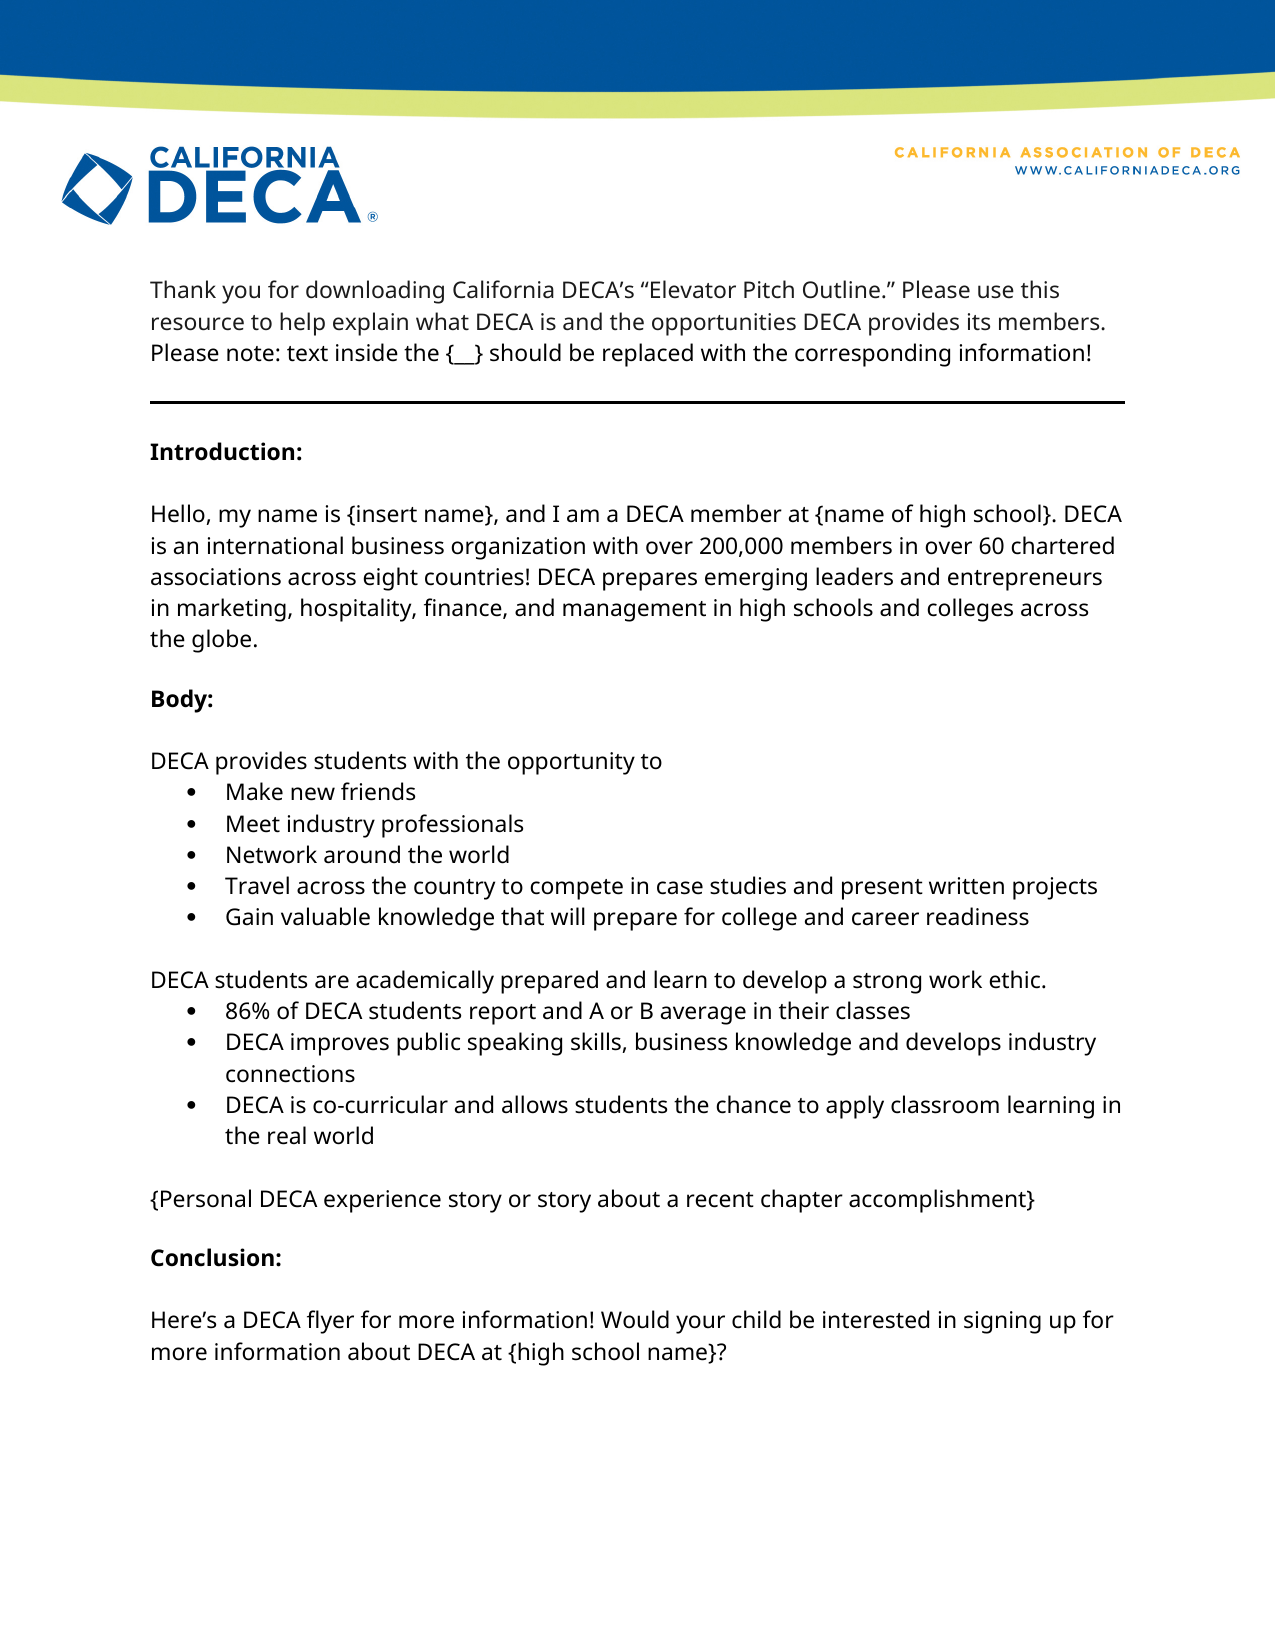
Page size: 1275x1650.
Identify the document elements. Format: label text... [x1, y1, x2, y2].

list Meet industry professionals [187, 808, 1125, 839]
text DECA provides students with the opportunity to [150, 745, 1125, 776]
list Network around the world [187, 839, 1125, 870]
text Here’s a DECA flyer for more information! Would your child be interested in signing up for more information about DECA at {high school name}? [150, 1304, 1125, 1367]
list Travel across the country to compete in case studies and present written projects [187, 870, 1125, 901]
text Hello, my name is {insert name}, and I am a DECA member at {name of high school}. DECA is an international business organization with over 200,000 members in over 60 chartered associations across eight countries! DECA prepares emerging leaders and entrepreneurs in marketing, hospitality, finance, and management in high schools and colleges across the globe. [150, 498, 1125, 683]
list Gain valuable knowledge that will prepare for college and career readiness [187, 901, 1125, 933]
text Body: [150, 683, 1125, 714]
list DECA is co-curricular and allows students the chance to apply classroom learning in the real world [187, 1089, 1125, 1151]
text DECA students are academically prepared and learn to develop a strong work ethic. [150, 933, 1125, 995]
text Thank you for downloading California DECA’s “Elevator Pitch Outline.” Please use this resource to help explain what DECA is and the opportunities DECA provides its members. Please note: text inside the {__} should be replaced with the corresponding information! [150, 274, 1125, 368]
picture [0, 0, 1275, 236]
text Introduction: [150, 436, 1125, 467]
text {Personal DECA experience story or story about a recent chapter accomplishment} [150, 1183, 1125, 1242]
list 86% of DECA students report and A or B average in their classes [187, 995, 1125, 1026]
list Make new friends [187, 776, 1125, 808]
list DECA improves public speaking skills, business knowledge and develops industry connections [187, 1026, 1125, 1089]
text Conclusion: [150, 1242, 1125, 1273]
